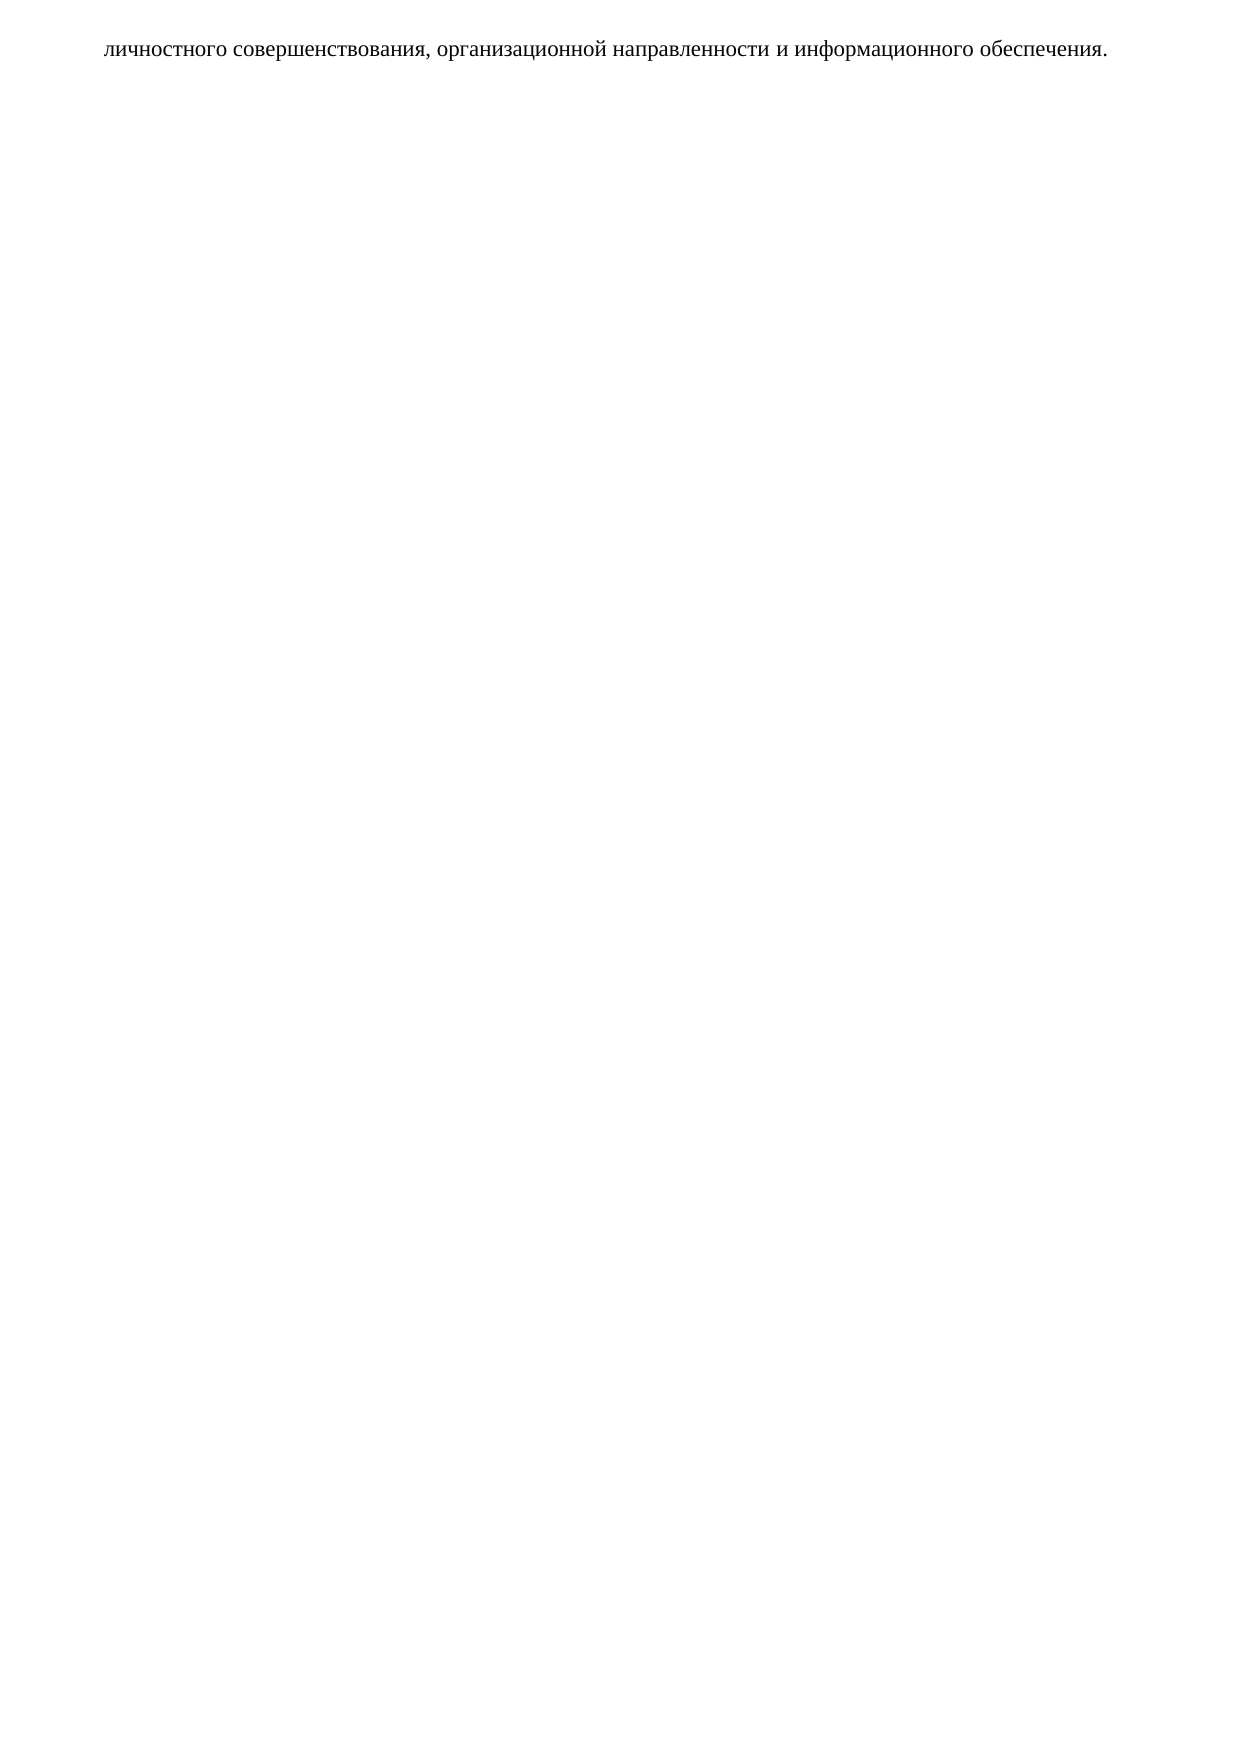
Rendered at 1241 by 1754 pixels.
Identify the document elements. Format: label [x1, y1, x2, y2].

text [103, 35, 1138, 62]
